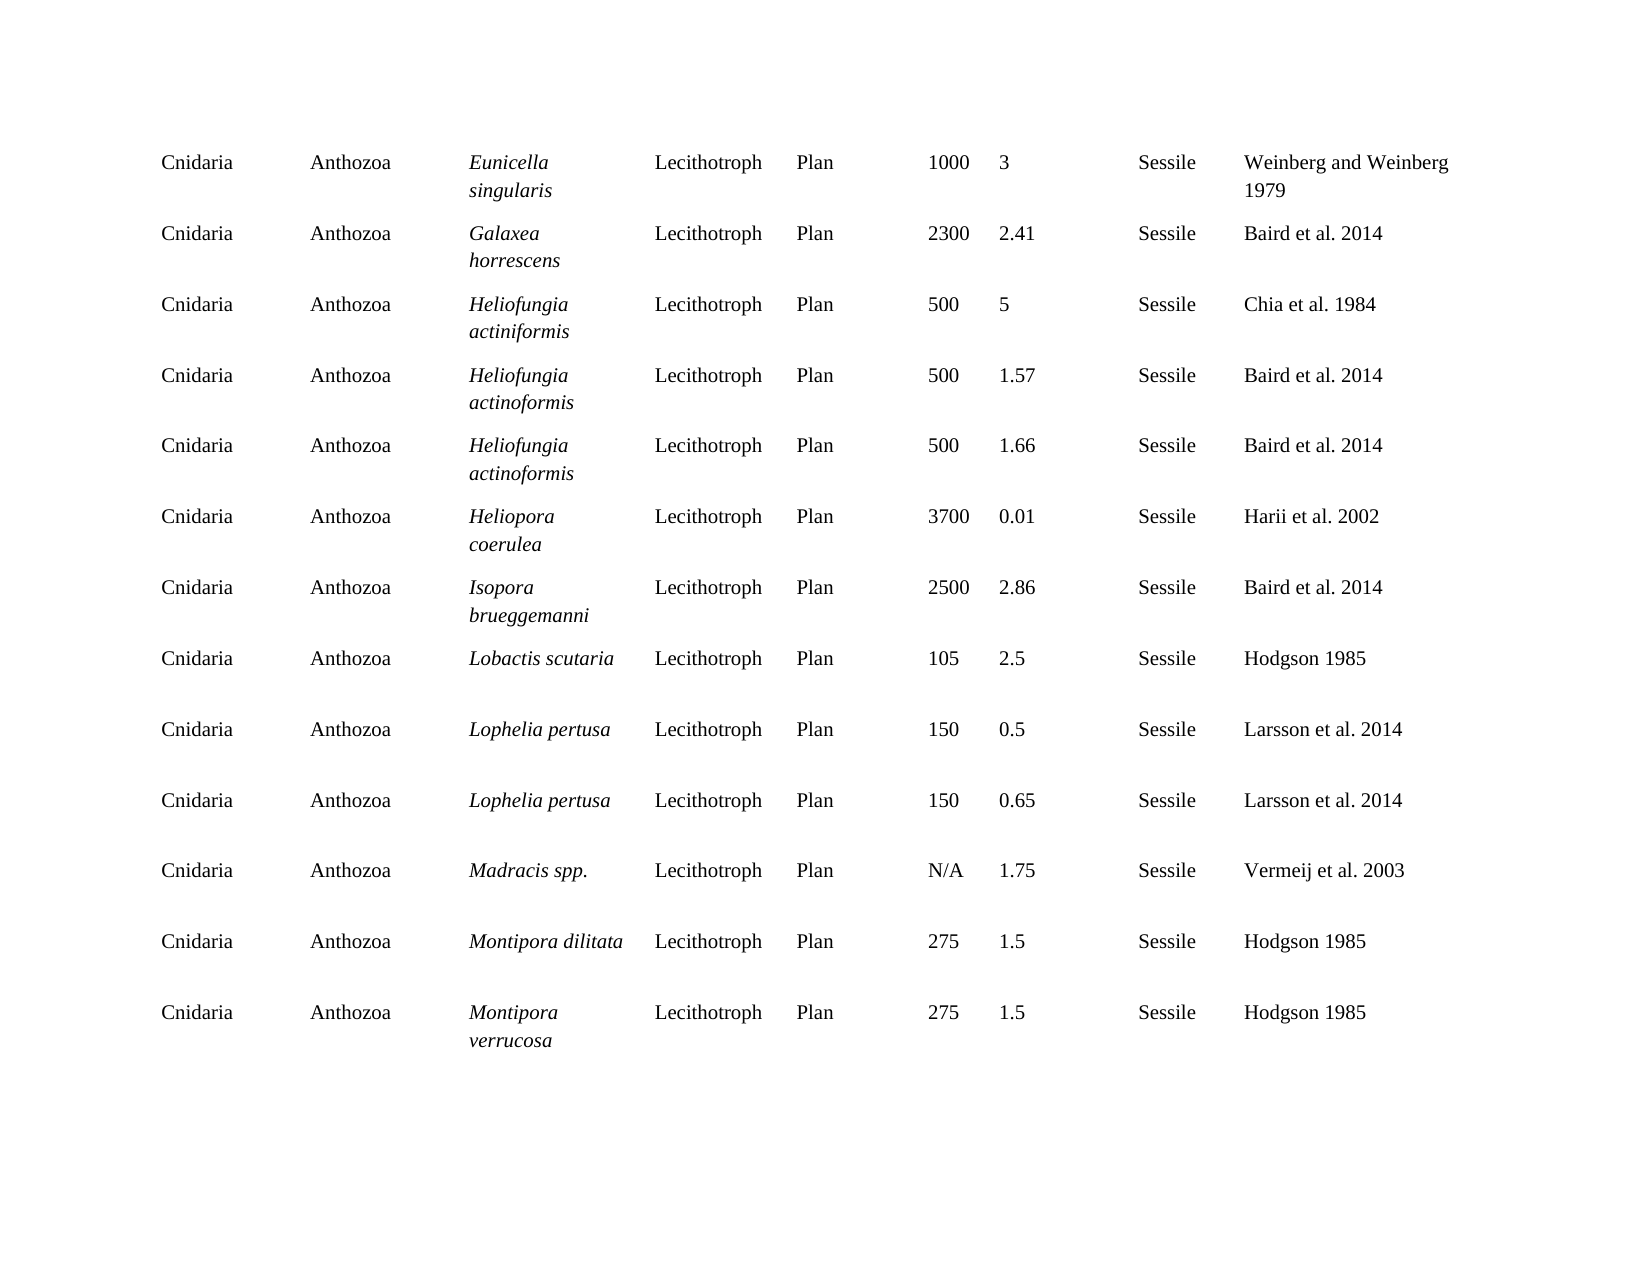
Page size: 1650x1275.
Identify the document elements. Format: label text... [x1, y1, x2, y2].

table_cell Baird et al. 2014 [1233, 433, 1469, 504]
table_cell Sessile [1127, 717, 1233, 787]
table_cell Plan [785, 1000, 917, 1071]
table_cell Plan [785, 504, 917, 575]
table_cell Lecithotroph [643, 150, 785, 221]
table_cell Weinberg and Weinberg 1979 [1233, 150, 1469, 221]
table_cell Lobactis scutaria [458, 646, 643, 717]
table_cell Larsson et al. 2014 [1233, 717, 1469, 787]
table_cell 275 [917, 1000, 988, 1071]
table_cell Lophelia pertusa [458, 717, 643, 787]
table_cell Lophelia pertusa [458, 788, 643, 858]
table_cell 1000 [917, 150, 988, 221]
table_cell Lecithotroph [643, 1000, 785, 1071]
table_cell Heliopora coerulea [458, 504, 643, 575]
table_cell Cnidaria [150, 504, 299, 575]
table_cell Lecithotroph [643, 292, 785, 362]
table_cell Sessile [1127, 575, 1233, 646]
table_cell Lecithotroph [643, 717, 785, 787]
table_cell Sessile [1127, 221, 1233, 292]
table_cell Hodgson 1985 [1233, 929, 1469, 1000]
table_cell Cnidaria [150, 1000, 299, 1071]
table_cell 3 [988, 150, 1127, 221]
table_cell Hodgson 1985 [1233, 646, 1469, 717]
table_cell Heliofungia actiniformis [458, 292, 643, 362]
table_cell Cnidaria [150, 433, 299, 504]
table_cell N/A [917, 858, 988, 929]
table_cell 150 [917, 717, 988, 787]
table_cell Harii et al. 2002 [1233, 504, 1469, 575]
table_cell Chia et al. 1984 [1233, 292, 1469, 362]
table_cell Sessile [1127, 292, 1233, 362]
table_cell Cnidaria [150, 292, 299, 362]
table_cell 3700 [917, 504, 988, 575]
table_cell Montipora dilitata [458, 929, 643, 1000]
table_cell Baird et al. 2014 [1233, 221, 1469, 292]
table_cell Lecithotroph [643, 929, 785, 1000]
table_cell Cnidaria [150, 150, 299, 221]
table_cell Sessile [1127, 362, 1233, 433]
table_cell Madracis spp. [458, 858, 643, 929]
table_cell 0.01 [988, 504, 1127, 575]
table_cell Plan [785, 646, 917, 717]
table_cell Anthozoa [299, 1000, 458, 1071]
table_cell Anthozoa [299, 292, 458, 362]
table_cell Isopora brueggemanni [458, 575, 643, 646]
table_cell Anthozoa [299, 150, 458, 221]
table_cell 1.5 [988, 929, 1127, 1000]
table_cell Sessile [1127, 433, 1233, 504]
table_cell Anthozoa [299, 575, 458, 646]
table_cell 2.41 [988, 221, 1127, 292]
table_cell 0.65 [988, 788, 1127, 858]
table_cell Plan [785, 575, 917, 646]
table_cell Vermeij et al. 2003 [1233, 858, 1469, 929]
table_cell 1.66 [988, 433, 1127, 504]
table_cell Anthozoa [299, 221, 458, 292]
table_cell Sessile [1127, 929, 1233, 1000]
table_cell Cnidaria [150, 929, 299, 1000]
table_cell Lecithotroph [643, 362, 785, 433]
table_cell Sessile [1127, 504, 1233, 575]
table_cell Cnidaria [150, 788, 299, 858]
table_cell Plan [785, 929, 917, 1000]
table_cell Anthozoa [299, 646, 458, 717]
table_cell Sessile [1127, 150, 1233, 221]
table_cell Plan [785, 717, 917, 787]
table_cell Lecithotroph [643, 504, 785, 575]
table_cell Lecithotroph [643, 221, 785, 292]
table_cell Heliofungia actinoformis [458, 362, 643, 433]
table_cell Cnidaria [150, 221, 299, 292]
table_cell Plan [785, 221, 917, 292]
table_cell Sessile [1127, 858, 1233, 929]
table_cell 1.5 [988, 1000, 1127, 1071]
table_cell Plan [785, 788, 917, 858]
table_cell Anthozoa [299, 433, 458, 504]
table_cell 5 [988, 292, 1127, 362]
table_cell Anthozoa [299, 717, 458, 787]
table_cell Anthozoa [299, 929, 458, 1000]
table_cell Larsson et al. 2014 [1233, 788, 1469, 858]
table_cell Plan [785, 362, 917, 433]
table_cell Sessile [1127, 1000, 1233, 1071]
table_cell Cnidaria [150, 362, 299, 433]
table_cell 500 [917, 292, 988, 362]
table_cell Cnidaria [150, 717, 299, 787]
table_cell Lecithotroph [643, 858, 785, 929]
table_cell Anthozoa [299, 504, 458, 575]
table_cell Sessile [1127, 788, 1233, 858]
table_cell Anthozoa [299, 788, 458, 858]
table_cell Plan [785, 150, 917, 221]
table_cell Anthozoa [299, 858, 458, 929]
table_cell Cnidaria [150, 646, 299, 717]
table_cell 2500 [917, 575, 988, 646]
table_cell Cnidaria [150, 858, 299, 929]
table_cell 1.75 [988, 858, 1127, 929]
table_cell Baird et al. 2014 [1233, 362, 1469, 433]
table_cell Plan [785, 292, 917, 362]
table_cell Lecithotroph [643, 788, 785, 858]
table_cell 275 [917, 929, 988, 1000]
table_cell Plan [785, 858, 917, 929]
table_cell Montipora verrucosa [458, 1000, 643, 1071]
table_cell 2300 [917, 221, 988, 292]
table_cell Heliofungia actinoformis [458, 433, 643, 504]
table_cell Baird et al. 2014 [1233, 575, 1469, 646]
table_cell 105 [917, 646, 988, 717]
table_cell Plan [785, 433, 917, 504]
table_cell 500 [917, 433, 988, 504]
table_cell 2.5 [988, 646, 1127, 717]
table_cell Lecithotroph [643, 433, 785, 504]
table_cell 2.86 [988, 575, 1127, 646]
table_cell Lecithotroph [643, 646, 785, 717]
table_cell Cnidaria [150, 575, 299, 646]
table_cell Hodgson 1985 [1233, 1000, 1469, 1071]
table_cell Lecithotroph [643, 575, 785, 646]
table_cell Anthozoa [299, 362, 458, 433]
table_cell Eunicella singularis [458, 150, 643, 221]
table_cell 500 [917, 362, 988, 433]
table_cell 150 [917, 788, 988, 858]
table_cell 1.57 [988, 362, 1127, 433]
table_cell Galaxea horrescens [458, 221, 643, 292]
table_cell 0.5 [988, 717, 1127, 787]
table_cell Sessile [1127, 646, 1233, 717]
